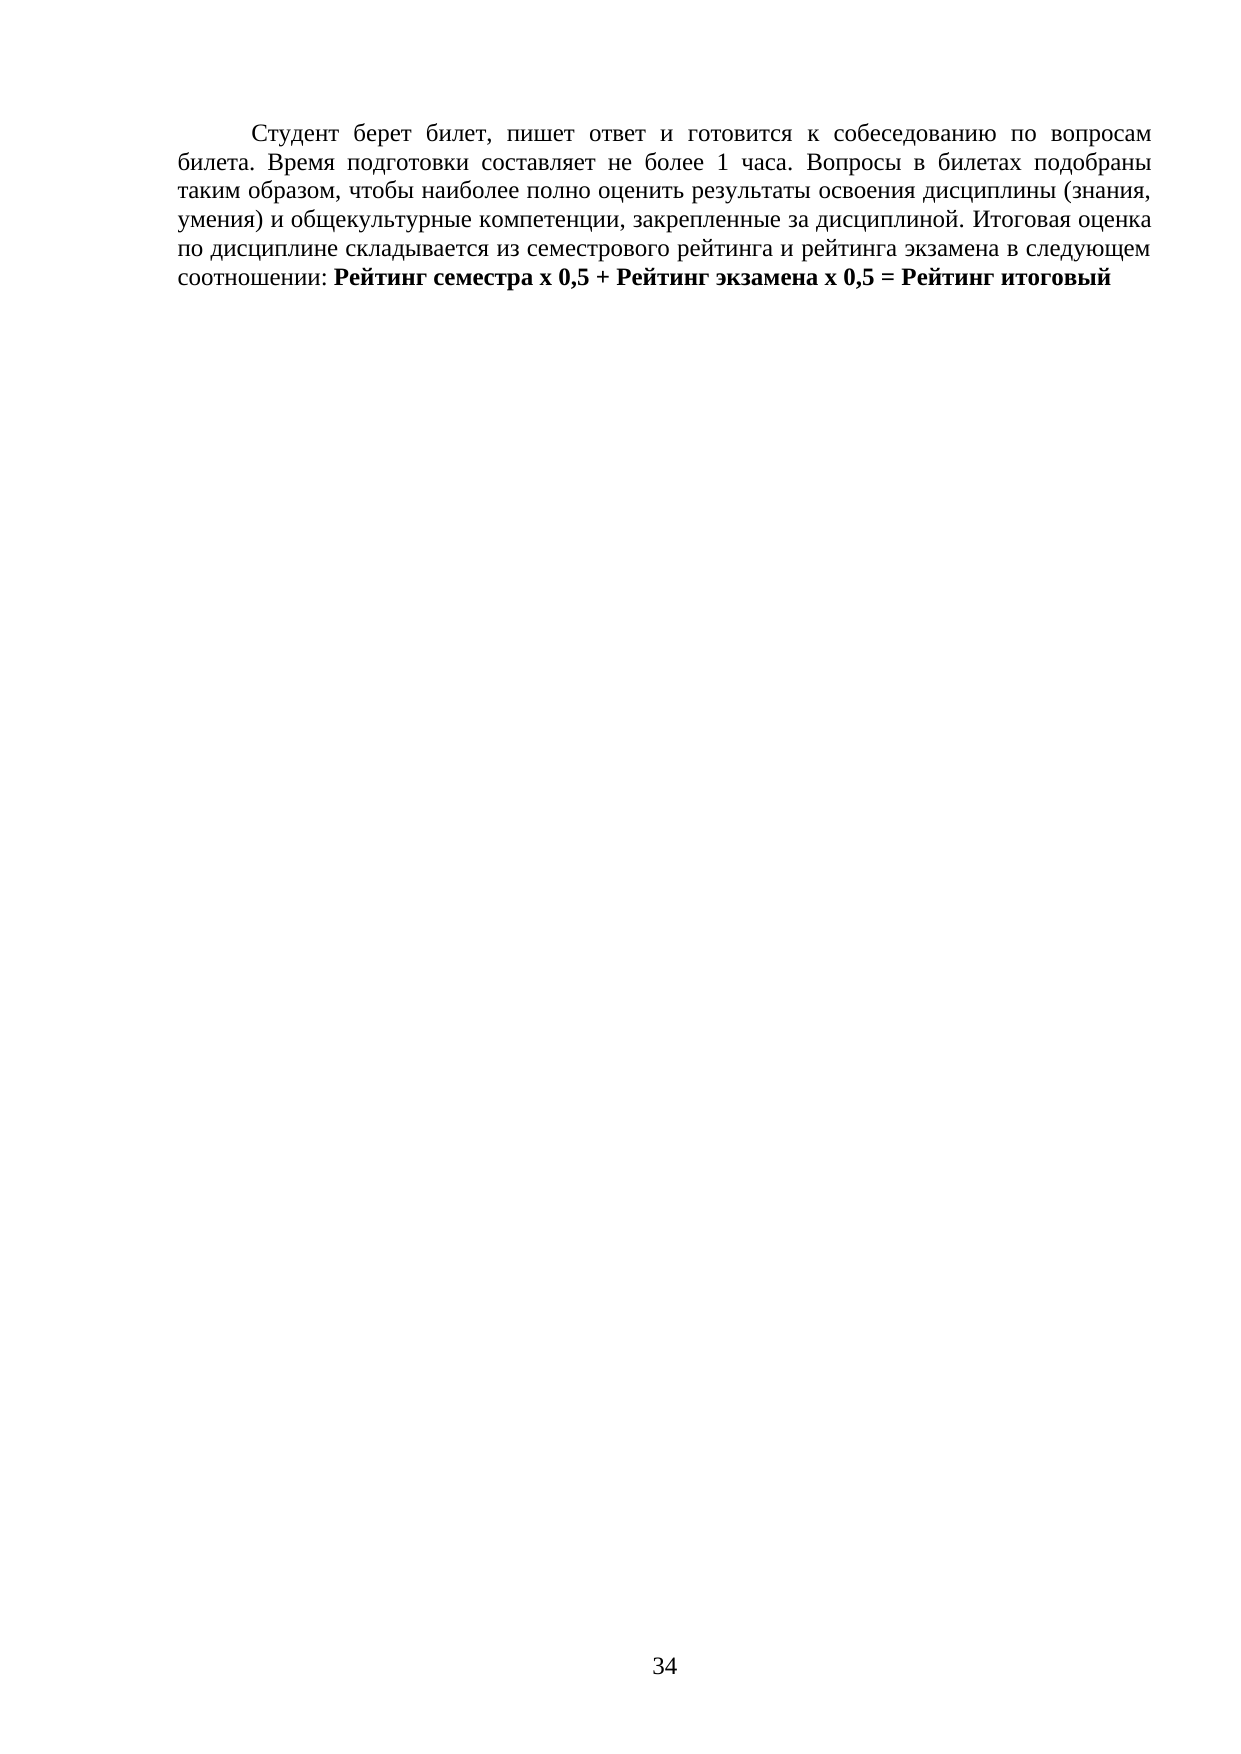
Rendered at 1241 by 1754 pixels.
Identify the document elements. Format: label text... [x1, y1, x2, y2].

text Студент берет билет, пишет ответ и готовится к собеседованию по вопросам билета. Время подготовки составляет не более 1 часа. Вопросы в билетах подобраны таким образом, чтобы наиболее полно оценить результаты освоения дисциплины (знания, умения) и общекультурные компетенции, закрепленные за дисциплиной. Итоговая оценка по дисциплине складывается из семестрового рейтинга и рейтинга экзамена в следующем соотношении: Рейтинг семестра х 0,5 + Рейтинг экзамена х 0,5 = Рейтинг итоговый [177, 147, 1152, 291]
